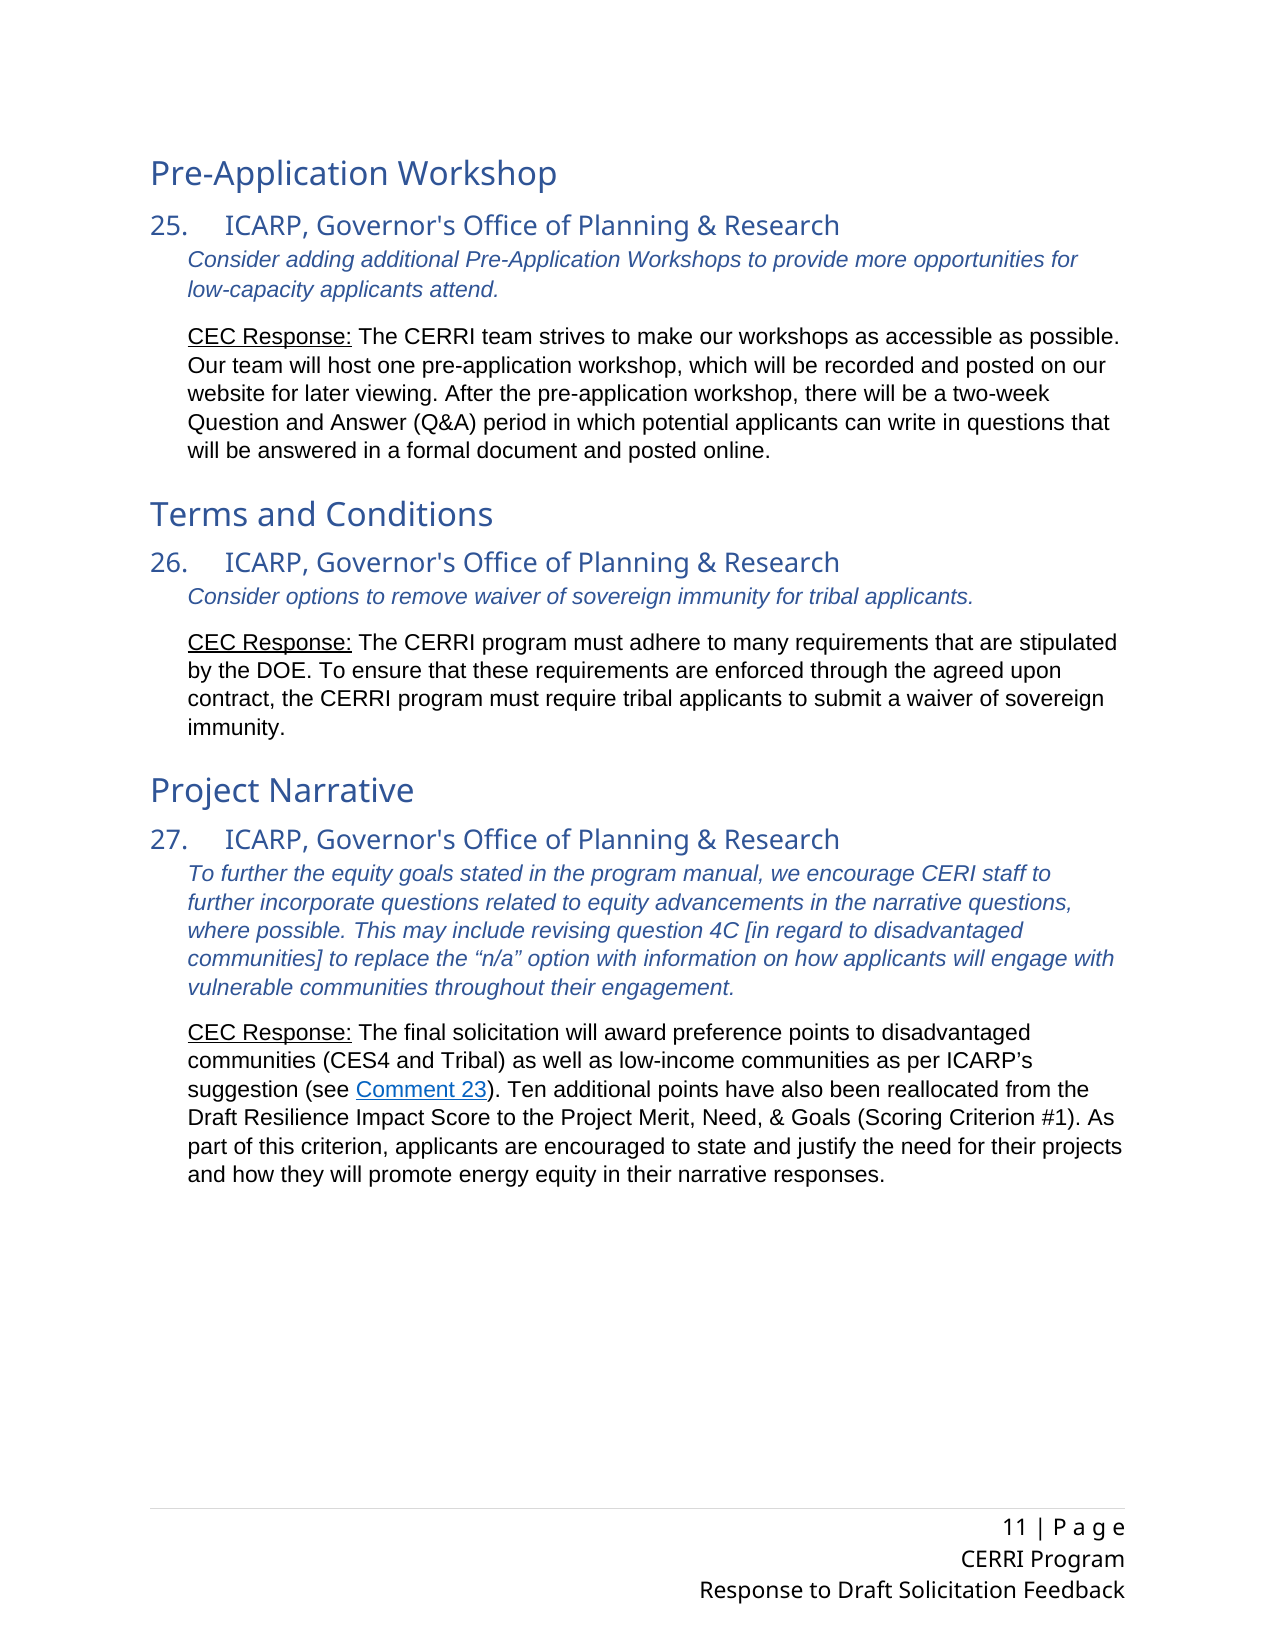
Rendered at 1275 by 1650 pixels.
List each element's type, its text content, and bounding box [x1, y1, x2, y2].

subtitle ICARP, Governor's Office of Planning & Research [150, 543, 1125, 580]
subtitle ICARP, Governor's Office of Planning & Research [150, 206, 1125, 243]
list Consider options to remove waiver of sovereign immunity for tribal applicants. [187, 583, 1125, 610]
subtitle Project Narrative [150, 767, 1125, 813]
text CEC Response: The final solicitation will award preference points to disadvantaged communities (CES4 and Tribal) as well as low-income communities as per ICARP’s suggestion (see Comment 23). Ten additional points have also been reallocated from the Draft Resilience Impact Score to the Project Merit, Need, & Goals (Scoring Criterion #1). As part of this criterion, applicants are encouraged to state and justify the need for their projects and how they will promote energy equity in their narrative responses. [187, 1019, 1125, 1187]
subtitle ICARP, Governor's Office of Planning & Research [150, 820, 1125, 857]
subtitle Terms and Conditions [150, 490, 1125, 536]
text CEC Response: The CERRI team strives to make our workshops as accessible as possible. Our team will host one pre-application workshop, which will be recorded and posted on our website for later viewing. After the pre-application workshop, there will be a two-week Question and Answer (Q&A) period in which potential applicants can write in questions that will be answered in a formal document and posted online. [187, 323, 1125, 463]
list To further the equity goals stated in the program manual, we encourage CERI staff to further incorporate questions related to equity advancements in the narrative questions, where possible. This may include revising question 4C [in regard to disadvantaged communities] to replace the “n/a” option with information on how applicants will engage with vulnerable communities throughout their engagement. [187, 860, 1125, 1000]
list Consider adding additional Pre-Application Workshops to provide more opportunities for low-capacity applicants attend. [187, 246, 1125, 303]
subtitle Pre-Application Workshop [150, 150, 1125, 195]
text CEC Response: The CERRI program must adhere to many requirements that are stipulated by the DOE. To ensure that these requirements are enforced through the agreed upon contract, the CERRI program must require tribal applicants to submit a waiver of sovereign immunity. [187, 628, 1125, 740]
